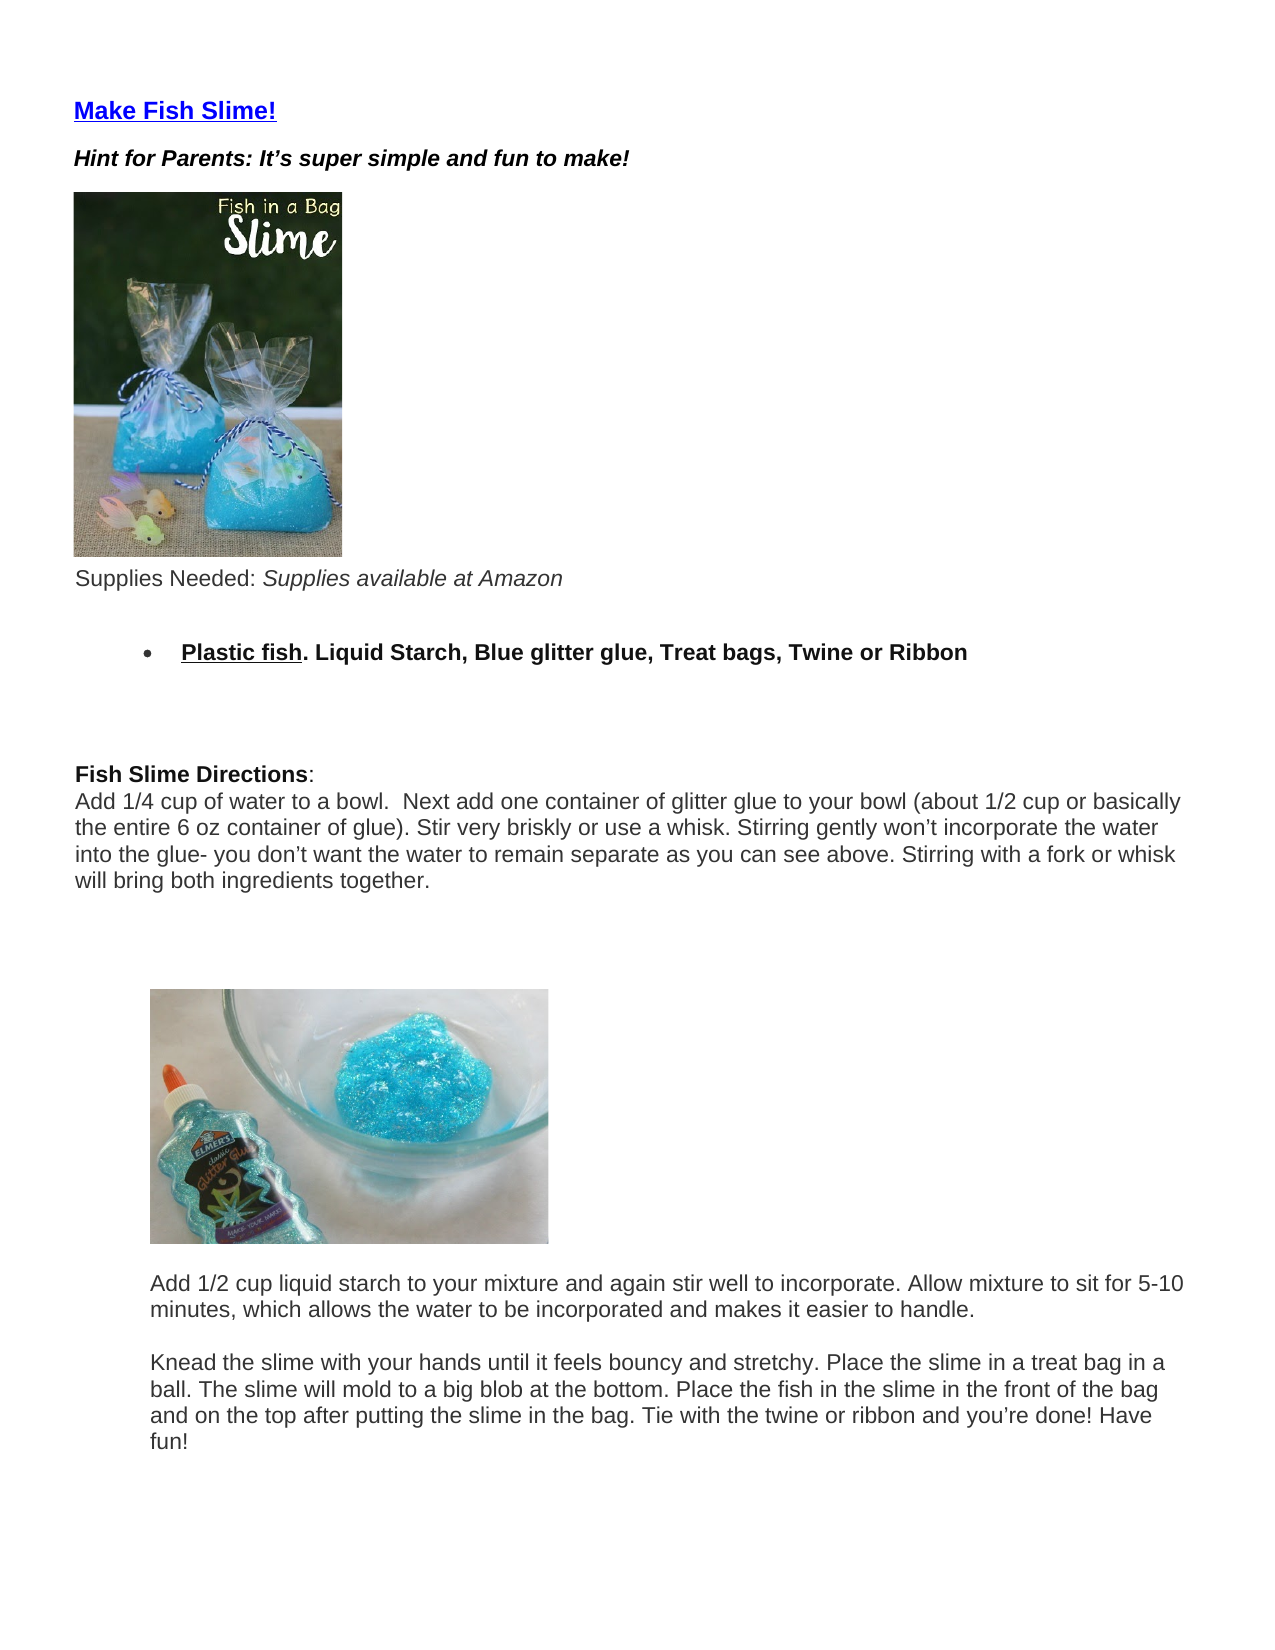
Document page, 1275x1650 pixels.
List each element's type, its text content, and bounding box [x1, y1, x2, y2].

picture [150, 989, 549, 1244]
text Hint for Parents: It’s super simple and fun to make! [73, 145, 1200, 172]
text Add 1/2 cup liquid starch to your mixture and again stir well to incorporate. Allow mixture to sit for 5-10 minutes, which allows the water to be incorporated and makes it easier to handle. Knead the slime with your hands until it feels bouncy and stretchy. Place the slime in a treat bag in a ball. The slime will mold to a big blob at the bottom. Place the fish in the slime in the front of the bag and on the top after putting the slime in the bag. Tie with the twine or ribbon and you’re done! Have fun! [150, 989, 1200, 1454]
text Fish Slime Directions: Add 1/4 cup of water to a bowl. Next add one container of glitter glue to your bowl (about 1/2 cup or basically the entire 6 oz container of glue). Stir very briskly or use a whisk. Stirring gently won’t incorporate the water into the glue- you don’t want the water to remain separate as you can see above. Stirring with a fork or whisk will bring both ingredients together. [75, 761, 1200, 893]
text Supplies Needed: Supplies available at Amazon [75, 565, 1200, 591]
text Make Fish Slime! [73, 96, 1200, 124]
list Plastic fish. Liquid Starch, Blue glitter glue, Treat bags, Twine or Ribbon [144, 639, 1200, 666]
picture [73, 192, 343, 557]
